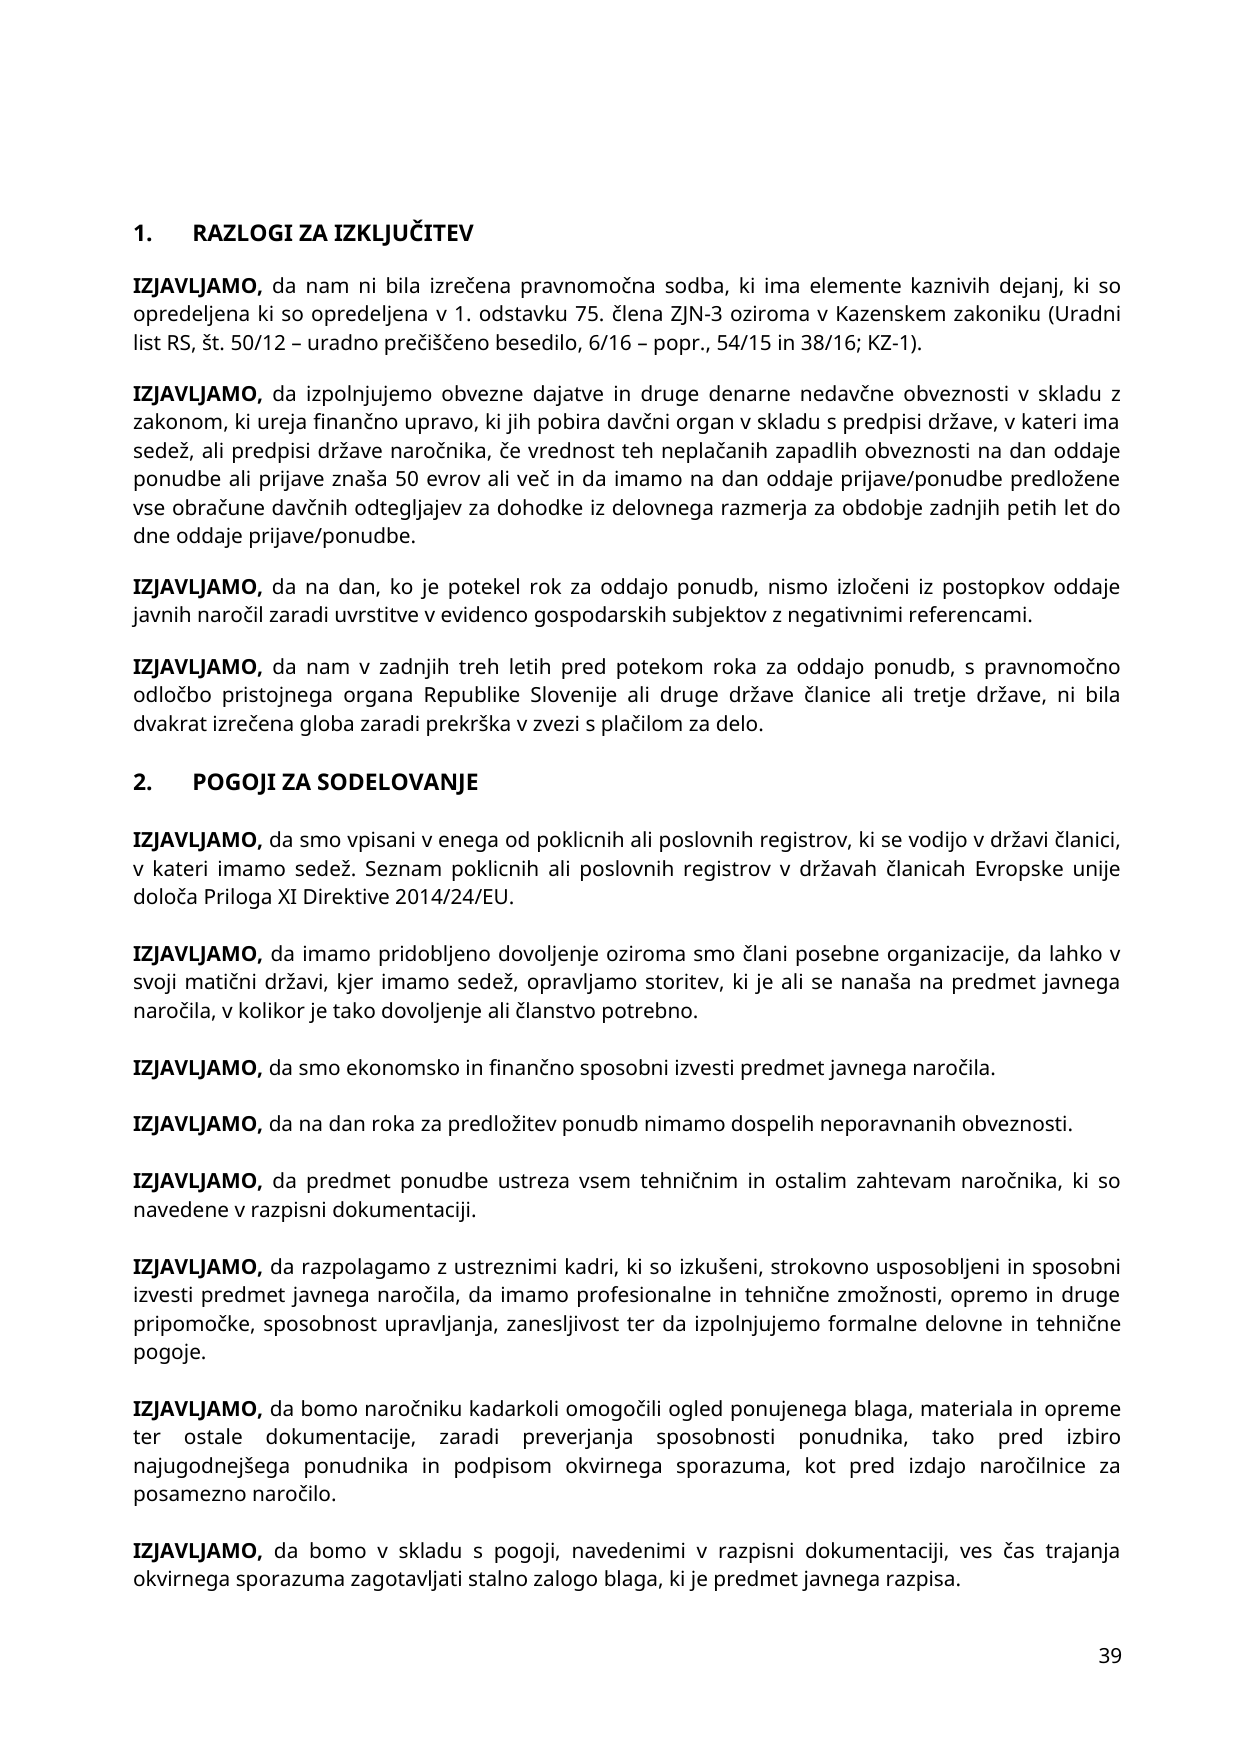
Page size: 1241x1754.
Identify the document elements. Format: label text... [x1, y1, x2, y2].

text IZJAVLJAMO, da smo vpisani v enega od poklicnih ali poslovnih registrov, ki se vodijo v državi članici, v kateri imamo sedež. Seznam poklicnih ali poslovnih registrov v državah članicah Evropske unije določa Priloga XI Direktive 2014/24/EU. [133, 825, 1122, 911]
text IZJAVLJAMO, da predmet ponudbe ustreza vsem tehničnim in ostalim zahtevam naročnika, ki so navedene v razpisni dokumentaciji. [133, 1166, 1122, 1223]
text IZJAVLJAMO, da na dan roka za predložitev ponudb nimamo dospelih neporavnanih obveznosti. [133, 1109, 1122, 1138]
text IZJAVLJAMO, da izpolnjujemo obvezne dajatve in druge denarne nedavčne obveznosti v skladu z zakonom, ki ureja finančno upravo, ki jih pobira davčni organ v skladu s predpisi države, v kateri ima sedež, ali predpisi države naročnika, če vrednost teh neplačanih zapadlih obveznosti na dan oddaje ponudbe ali prijave znaša 50 evrov ali več in da imamo na dan oddaje prijave/ponudbe predložene vse obračune davčnih odtegljajev za dohodke iz delovnega razmerja za obdobje zadnjih petih let do dne oddaje prijave/ponudbe. [133, 379, 1122, 549]
text IZJAVLJAMO, da na dan, ko je potekel rok za oddajo ponudb, nismo izločeni iz postopkov oddaje javnih naročil zaradi uvrstitve v evidenco gospodarskih subjektov z negativnimi referencami. [133, 572, 1122, 629]
text IZJAVLJAMO, da nam ni bila izrečena pravnomočna sodba, ki ima elemente kaznivih dejanj, ki so opredeljena ki so opredeljena v 1. odstavku 75. člena ZJN-3 oziroma v Kazenskem zakoniku (Uradni list RS, št. 50/12 – uradno prečiščeno besedilo, 6/16 – popr., 54/15 in 38/16; KZ-1). [133, 271, 1122, 356]
text IZJAVLJAMO, da nam v zadnjih treh letih pred potekom roka za oddajo ponudb, s pravnomočno odločbo pristojnega organa Republike Slovenije ali druge države članice ali tretje države, ni bila dvakrat izrečena globa zaradi prekrška v zvezi s plačilom za delo. [133, 652, 1122, 737]
text IZJAVLJAMO, da smo ekonomsko in finančno sposobni izvesti predmet javnega naročila. [133, 1053, 1122, 1081]
text IZJAVLJAMO, da razpolagamo z ustreznimi kadri, ki so izkušeni, strokovno usposobljeni in sposobni izvesti predmet javnega naročila, da imamo profesionalne in tehnične zmožnosti, opremo in druge pripomočke, sposobnost upravljanja, zanesljivost ter da izpolnjujemo formalne delovne in tehnične pogoje. [133, 1252, 1122, 1366]
text IZJAVLJAMO, da bomo naročniku kadarkoli omogočili ogled ponujenega blaga, materiala in opreme ter ostale dokumentacije, zaradi preverjanja sposobnosti ponudnika, tako pred izbiro najugodnejšega ponudnika in podpisom okvirnega sporazuma, kot pred izdajo naročilnice za posamezno naročilo. [133, 1394, 1122, 1508]
list RAZLOGI ZA IZKLJUČITEV [133, 217, 1122, 248]
text IZJAVLJAMO, da imamo pridobljeno dovoljenje oziroma smo člani posebne organizacije, da lahko v svoji matični državi, kjer imamo sedež, opravljamo storitev, ki je ali se nanaša na predmet javnega naročila, v kolikor je tako dovoljenje ali članstvo potrebno. [133, 939, 1122, 1024]
list POGOJI ZA SODELOVANJE [133, 766, 1122, 797]
text IZJAVLJAMO, da bomo v skladu s pogoji, navedenimi v razpisni dokumentaciji, ves čas trajanja okvirnega sporazuma zagotavljati stalno zalogo blaga, ki je predmet javnega razpisa. [133, 1536, 1122, 1593]
